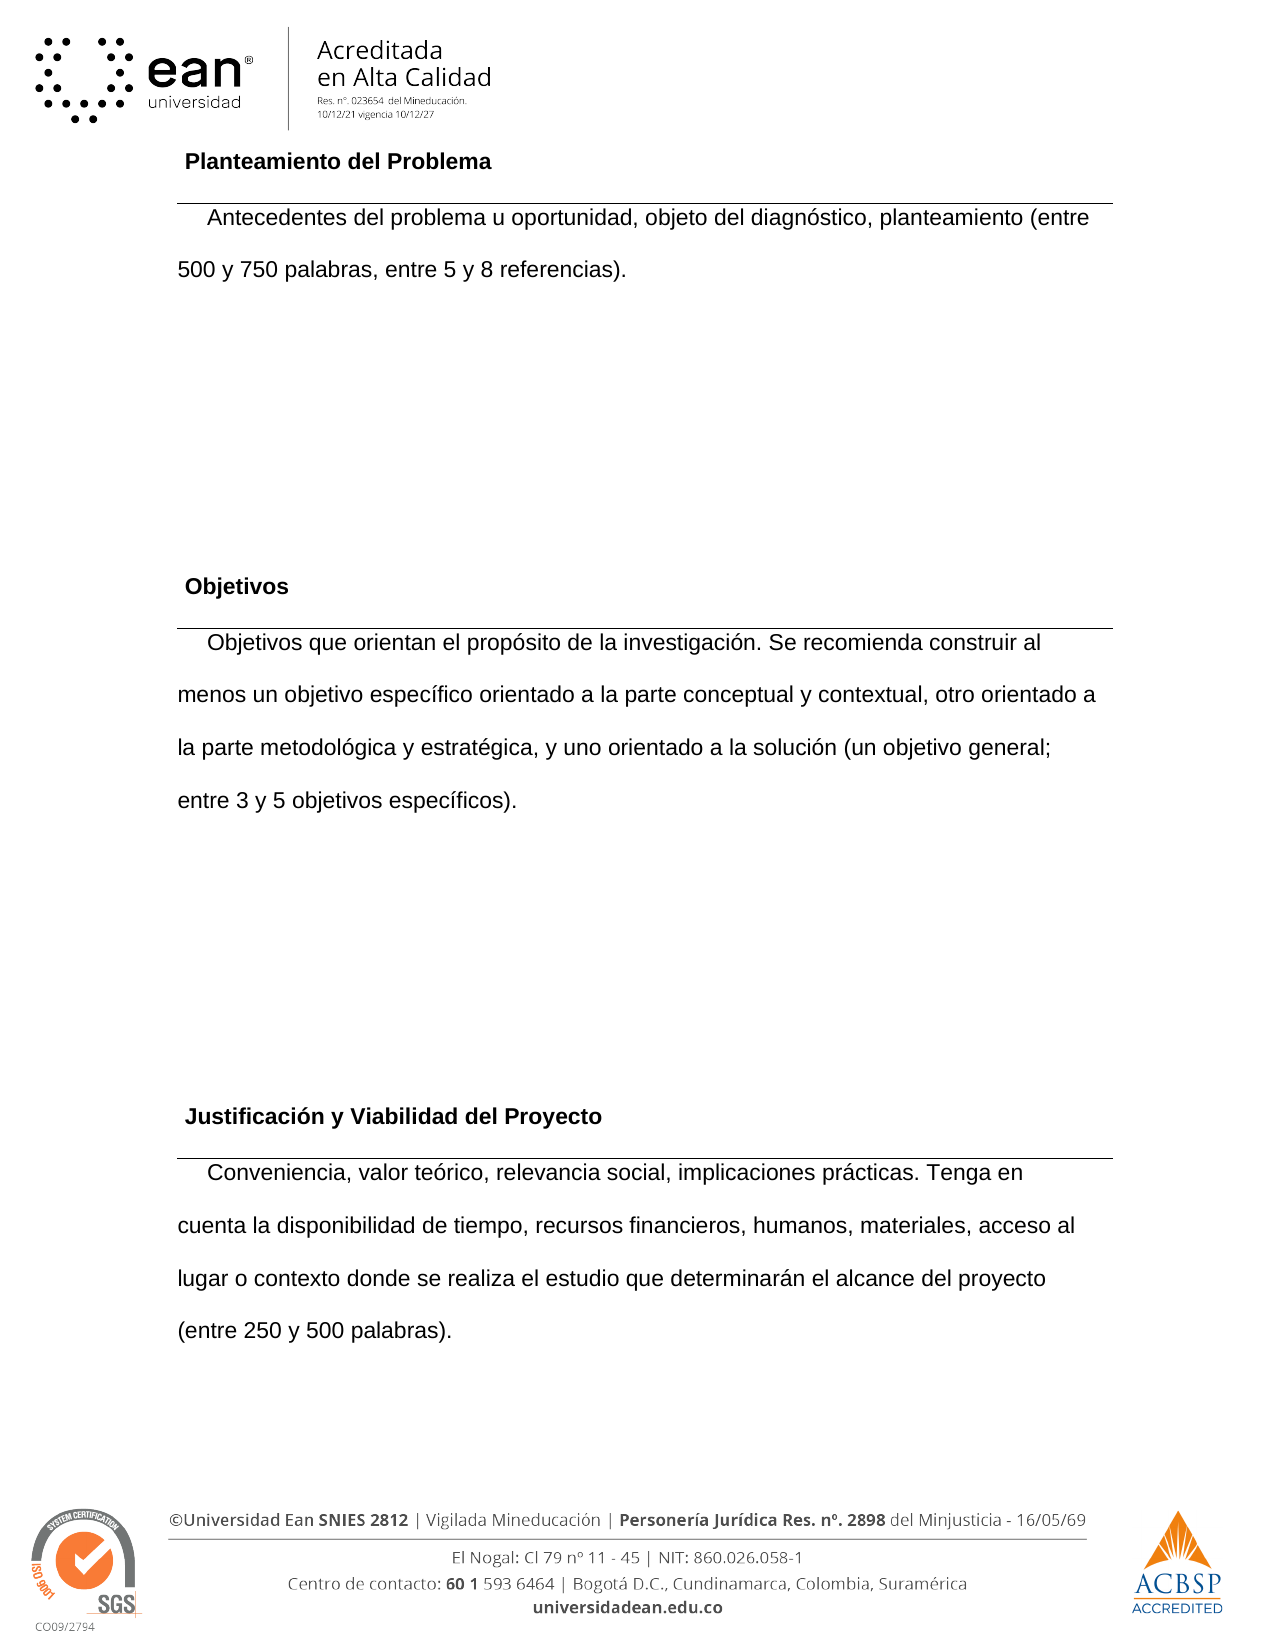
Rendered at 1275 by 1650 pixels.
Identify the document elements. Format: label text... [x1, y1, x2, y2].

text Conveniencia, valor teórico, relevancia social, implicaciones prácticas. Tenga en cuenta la disponibilidad de tiempo, recursos financieros, humanos, materiales, acceso al lugar o contexto donde se realiza el estudio que determinarán el alcance del proyecto (entre 250 y 500 palabras). [177, 1159, 1098, 1343]
text Antecedentes del problema u oportunidad, objeto del diagnóstico, planteamiento (entre 500 y 750 palabras, entre 5 y 8 referencias). [177, 204, 1098, 283]
table_header Objetivos [177, 573, 1113, 628]
table_header Justificación y Viabilidad del Proyecto [177, 1103, 1113, 1158]
picture [0, 3, 518, 147]
picture [0, 1467, 1275, 1650]
table_header Planteamiento del Problema [177, 148, 1113, 203]
text Objetivos que orientan el propósito de la investigación. Se recomienda construir al menos un objetivo específico orientado a la parte conceptual y contextual, otro orientado a la parte metodológica y estratégica, y uno orientado a la solución (un objetivo general; entre 3 y 5 objetivos específicos). [177, 629, 1098, 813]
